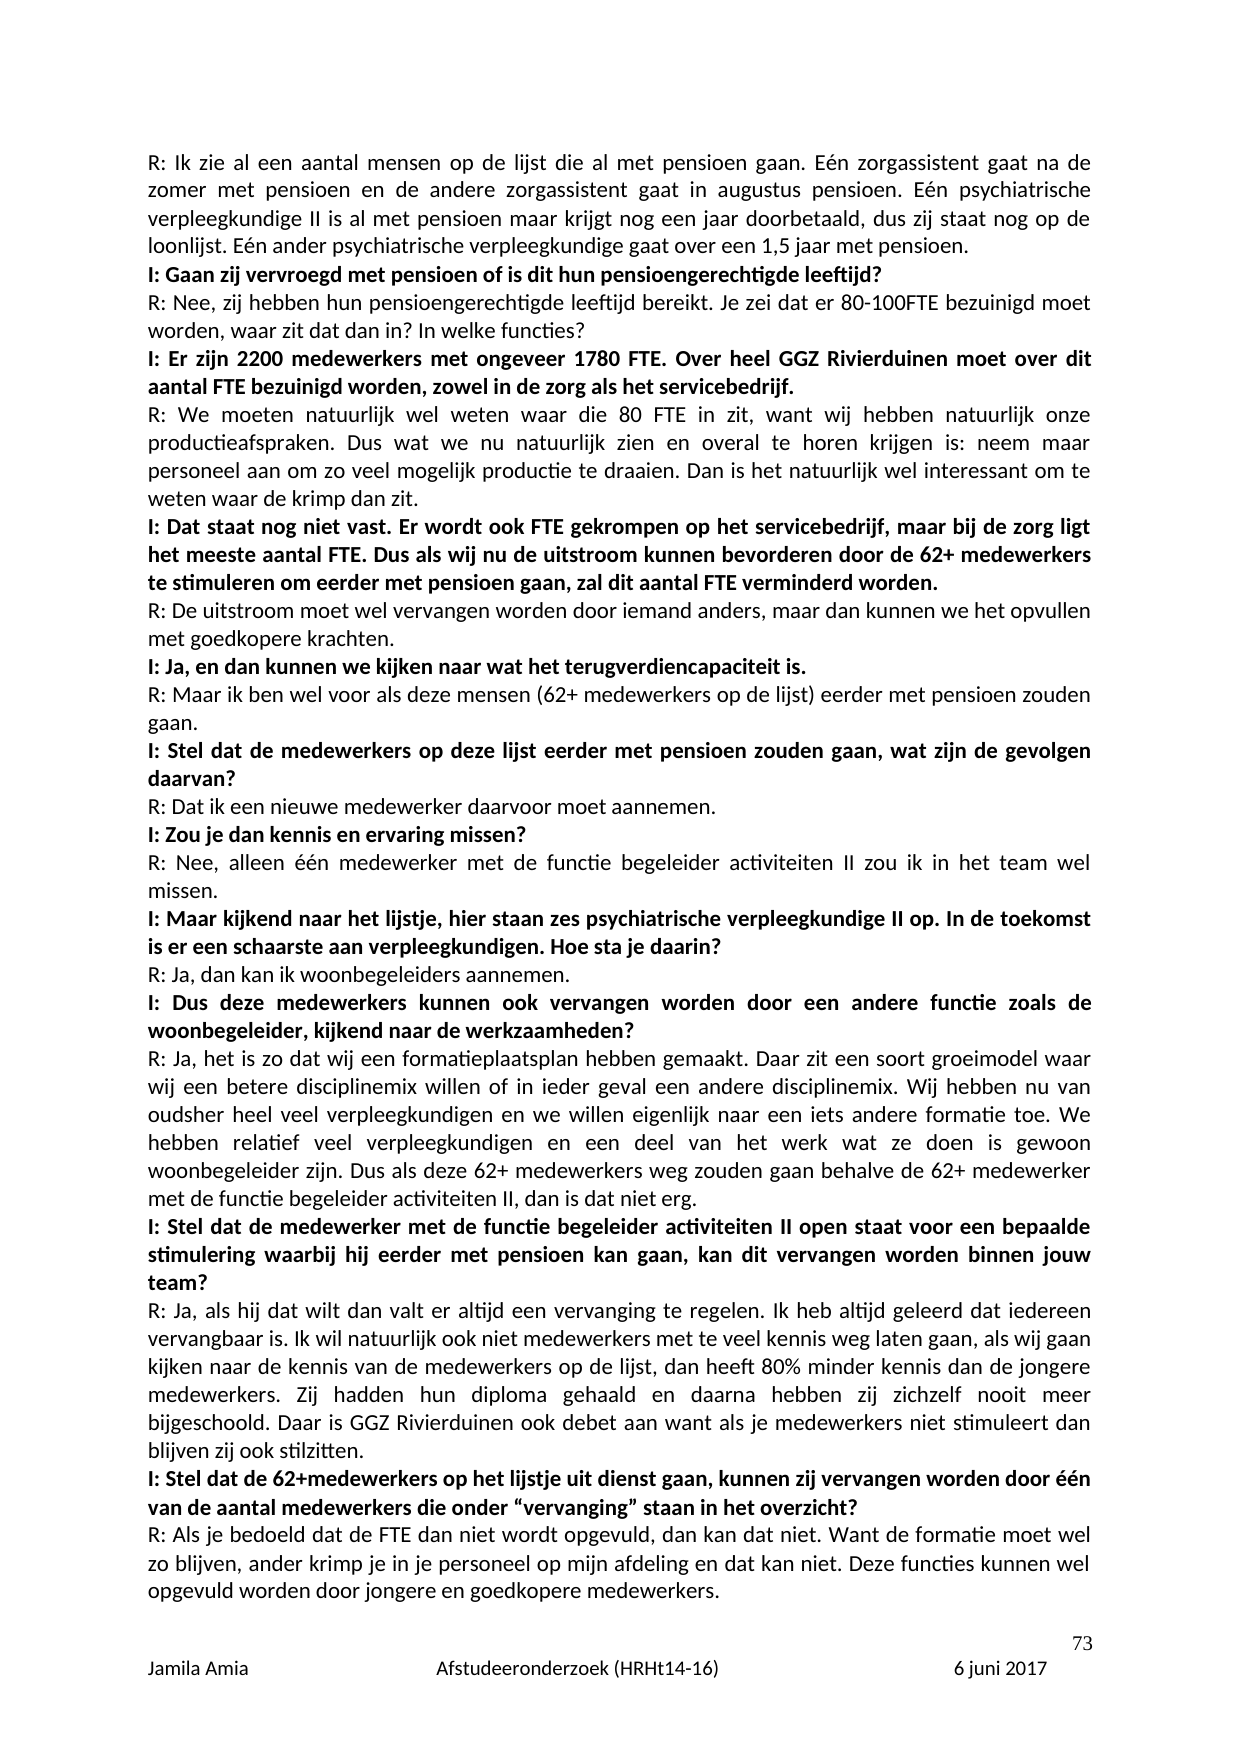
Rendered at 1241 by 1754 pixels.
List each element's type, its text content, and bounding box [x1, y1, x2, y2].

text R: Ja, dan kan ik woonbegeleiders aannemen. [148, 960, 1093, 988]
text R: Nee, zij hebben hun pensioengerechtigde leeftijd bereikt. Je zei dat er 80-100FTE bezuinigd moet worden, waar zit dat dan in? In welke functies? [148, 288, 1093, 344]
text R: Dat ik een nieuwe medewerker daarvoor moet aannemen. [148, 792, 1093, 820]
text R: Ik zie al een aantal mensen op de lijst die al met pensioen gaan. Eén zorgassistent gaat na de zomer met pensioen en de andere zorgassistent gaat in augustus pensioen. Eén psychiatrische verpleegkundige II is al met pensioen maar krijgt nog een jaar doorbetaald, dus zij staat nog op de loonlijst. Eén ander psychiatrische verpleegkundige gaat over een 1,5 jaar met pensioen. [148, 148, 1093, 260]
text I: Stel dat de 62+medewerkers op het lijstje uit dienst gaan, kunnen zij vervangen worden door één van de aantal medewerkers die onder “vervanging” staan in het overzicht? [148, 1464, 1093, 1521]
text I: Stel dat de medewerkers op deze lijst eerder met pensioen zouden gaan, wat zijn de gevolgen daarvan? [148, 736, 1093, 792]
text I: Gaan zij vervroegd met pensioen of is dit hun pensioengerechtigde leeftijd? [148, 260, 1093, 288]
text R: We moeten natuurlijk wel weten waar die 80 FTE in zit, want wij hebben natuurlijk onze productieafspraken. Dus wat we nu natuurlijk zien en overal te horen krijgen is: neem maar personeel aan om zo veel mogelijk productie te draaien. Dan is het natuurlijk wel interessant om te weten waar de krimp dan zit. [148, 400, 1093, 512]
text I: Maar kijkend naar het lijstje, hier staan zes psychiatrische verpleegkundige II op. In de toekomst is er een schaarste aan verpleegkundigen. Hoe sta je daarin? [148, 904, 1093, 960]
text R: Maar ik ben wel voor als deze mensen (62+ medewerkers op de lijst) eerder met pensioen zouden gaan. [148, 680, 1093, 736]
text I: Dat staat nog niet vast. Er wordt ook FTE gekrompen op het servicebedrijf, maar bij de zorg ligt het meeste aantal FTE. Dus als wij nu de uitstroom kunnen bevorderen door de 62+ medewerkers te stimuleren om eerder met pensioen gaan, zal dit aantal FTE verminderd worden. [148, 512, 1093, 596]
text R: Als je bedoeld dat de FTE dan niet wordt opgevuld, dan kan dat niet. Want de formatie moet wel zo blijven, ander krimp je in je personeel op mijn afdeling en dat kan niet. Deze functies kunnen wel opgevuld worden door jongere en goedkopere medewerkers. [148, 1521, 1093, 1605]
text I: Stel dat de medewerker met de functie begeleider activiteiten II open staat voor een bepaalde stimulering waarbij hij eerder met pensioen kan gaan, kan dit vervangen worden binnen jouw team? [148, 1212, 1093, 1296]
text R: Ja, het is zo dat wij een formatieplaatsplan hebben gemaakt. Daar zit een soort groeimodel waar wij een betere disciplinemix willen of in ieder geval een andere disciplinemix. Wij hebben nu van oudsher heel veel verpleegkundigen en we willen eigenlijk naar een iets andere formatie toe. We hebben relatief veel verpleegkundigen en een deel van het werk wat ze doen is gewoon woonbegeleider zijn. Dus als deze 62+ medewerkers weg zouden gaan behalve de 62+ medewerker met de functie begeleider activiteiten II, dan is dat niet erg. [148, 1044, 1093, 1212]
text I: Dus deze medewerkers kunnen ook vervangen worden door een andere functie zoals de woonbegeleider, kijkend naar de werkzaamheden? [148, 988, 1093, 1044]
text R: Ja, als hij dat wilt dan valt er altijd een vervanging te regelen. Ik heb altijd geleerd dat iedereen vervangbaar is. Ik wil natuurlijk ook niet medewerkers met te veel kennis weg laten gaan, als wij gaan kijken naar de kennis van de medewerkers op de lijst, dan heeft 80% minder kennis dan de jongere medewerkers. Zij hadden hun diploma gehaald en daarna hebben zij zichzelf nooit meer bijgeschoold. Daar is GGZ Rivierduinen ook debet aan want als je medewerkers niet stimuleert dan blijven zij ook stilzitten. [148, 1296, 1093, 1464]
text R: Nee, alleen één medewerker met de functie begeleider activiteiten II zou ik in het team wel missen. [148, 848, 1093, 904]
text I: Zou je dan kennis en ervaring missen? [148, 820, 1093, 848]
text I: Er zijn 2200 medewerkers met ongeveer 1780 FTE. Over heel GGZ Rivierduinen moet over dit aantal FTE bezuinigd worden, zowel in de zorg als het servicebedrijf. [148, 344, 1093, 400]
text R: De uitstroom moet wel vervangen worden door iemand anders, maar dan kunnen we het opvullen met goedkopere krachten. [148, 596, 1093, 652]
text I: Ja, en dan kunnen we kijken naar wat het terugverdiencapaciteit is. [148, 652, 1093, 680]
